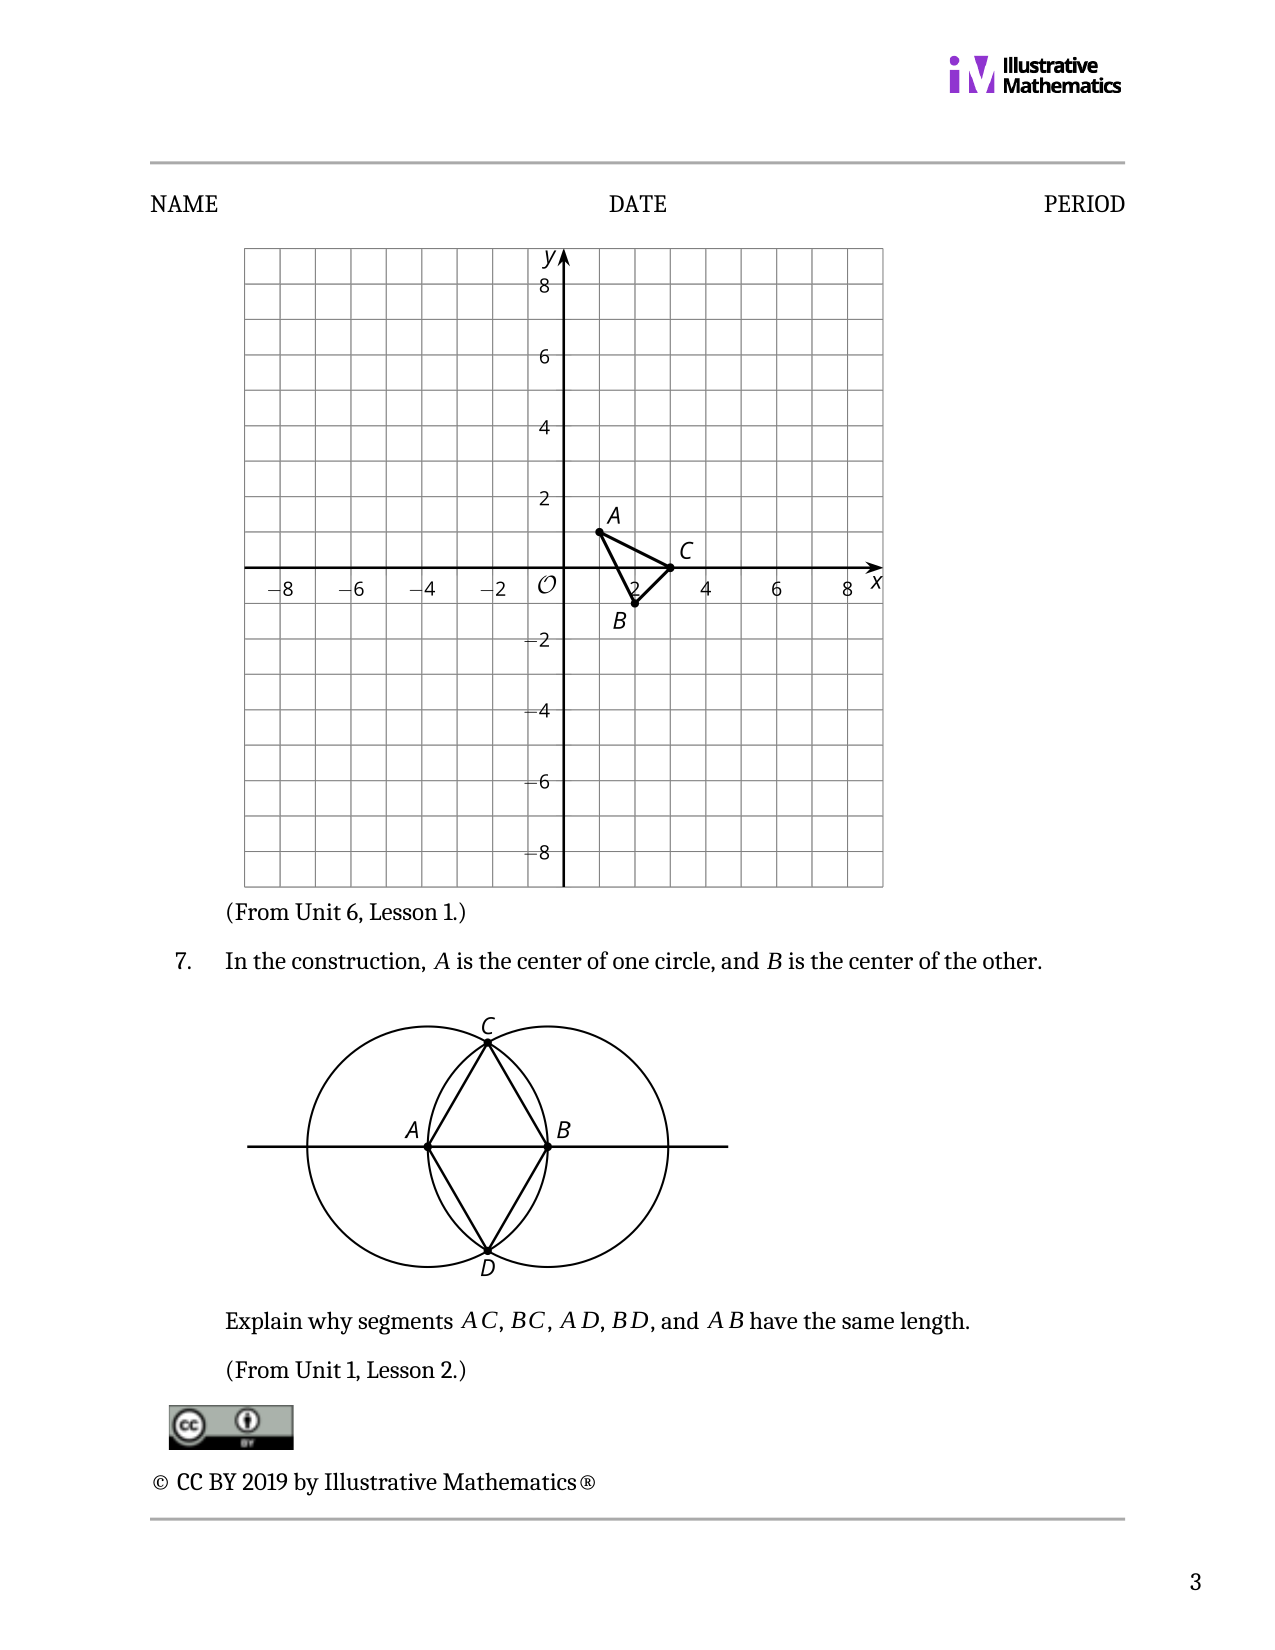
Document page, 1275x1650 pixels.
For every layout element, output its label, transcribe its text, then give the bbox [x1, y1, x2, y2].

list Explain why segments , , , , and have the same length. [175, 1307, 1125, 1335]
text © CC BY 2019 by Illustrative Mathematics® [150, 1468, 1125, 1497]
list (From Unit 1, Lesson 2.) [175, 1356, 1125, 1385]
picture [243, 247, 884, 888]
picture [168, 1405, 294, 1450]
list (From Unit 6, Lesson 1.) [175, 897, 1125, 926]
picture [949, 55, 1121, 93]
list In the construction, is the center of one circle, and is the center of the other. [175, 947, 1125, 976]
picture [243, 996, 732, 1297]
